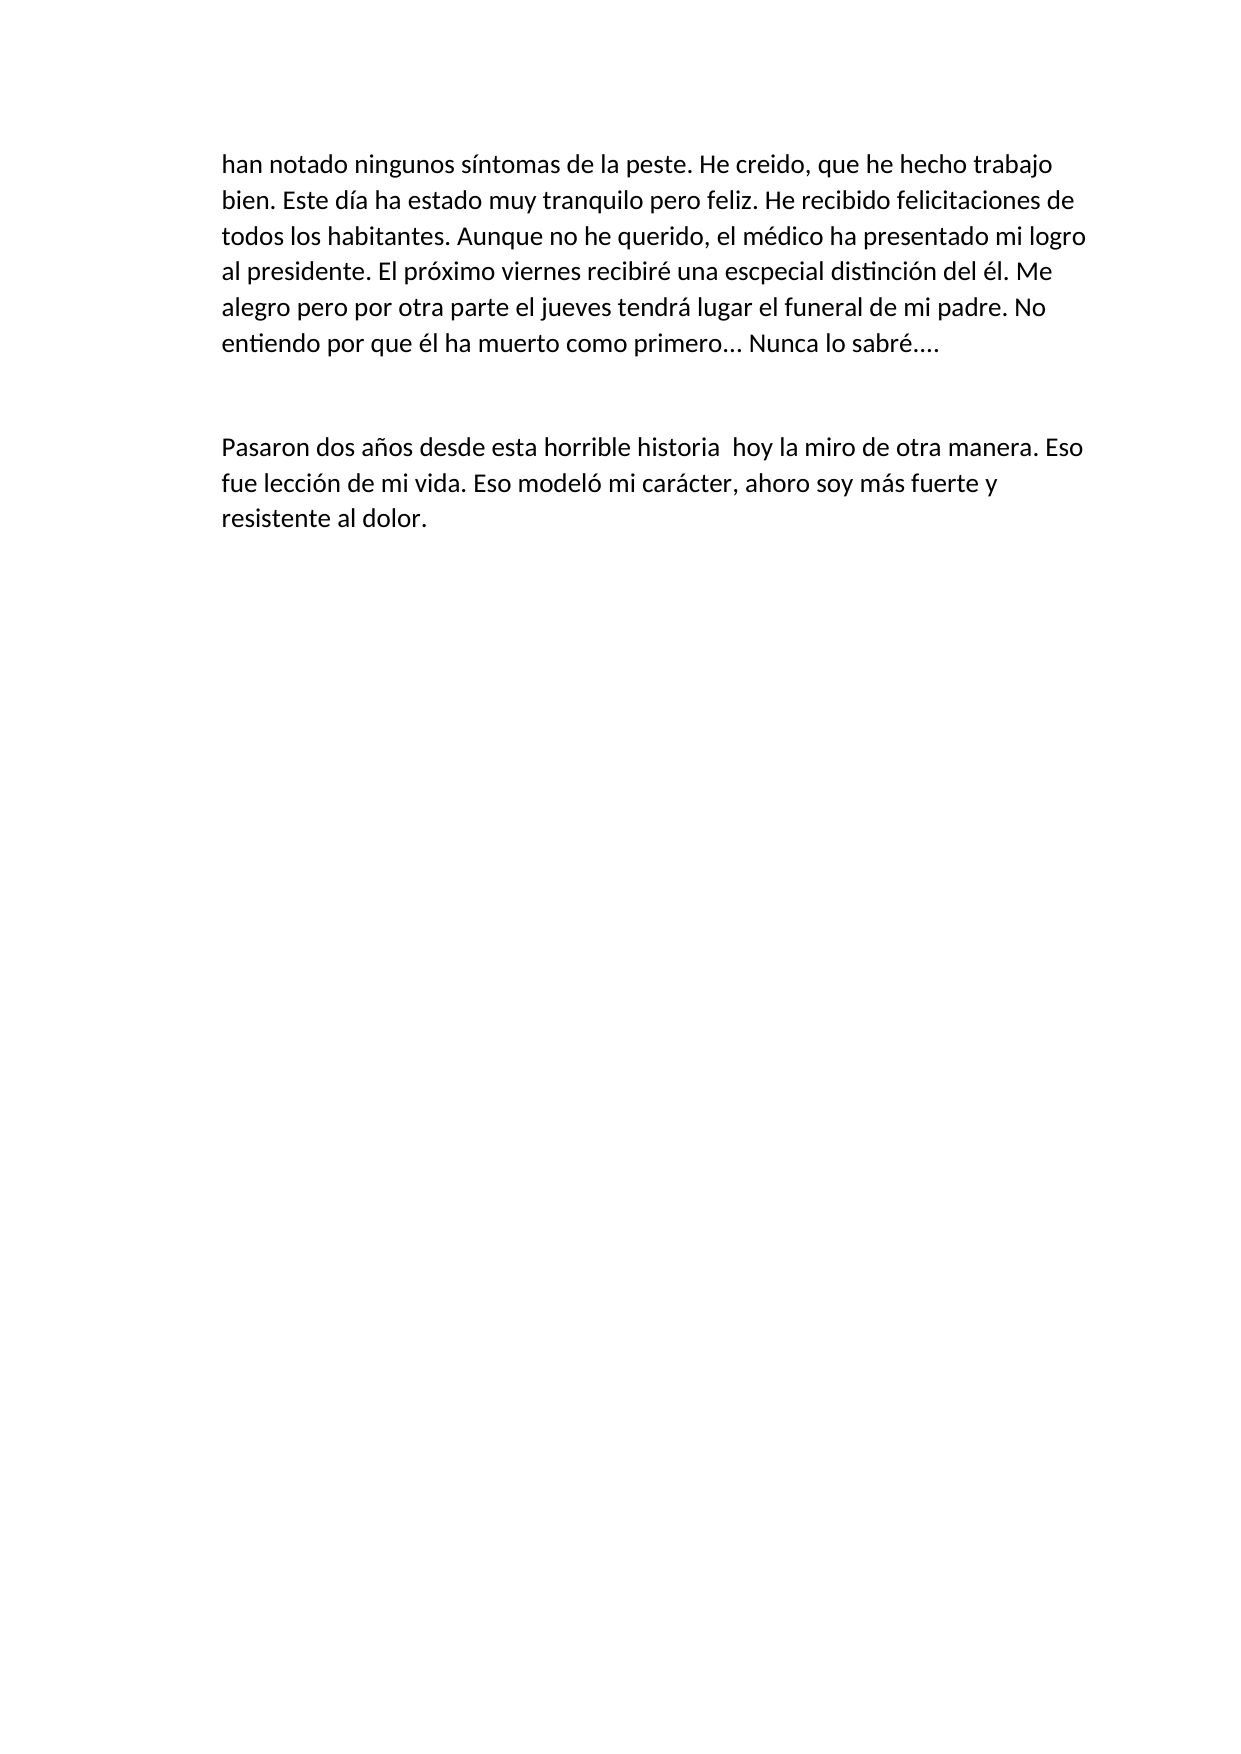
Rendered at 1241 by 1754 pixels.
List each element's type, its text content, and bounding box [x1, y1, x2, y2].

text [221, 148, 1093, 359]
text Pasaron dos años desde esta horrible historia hoy la miro de otra manera. Eso fue lección de mi vida. Eso modeló mi carácter, ahoro soy más fuerte y resistente al dolor. [221, 430, 1093, 534]
